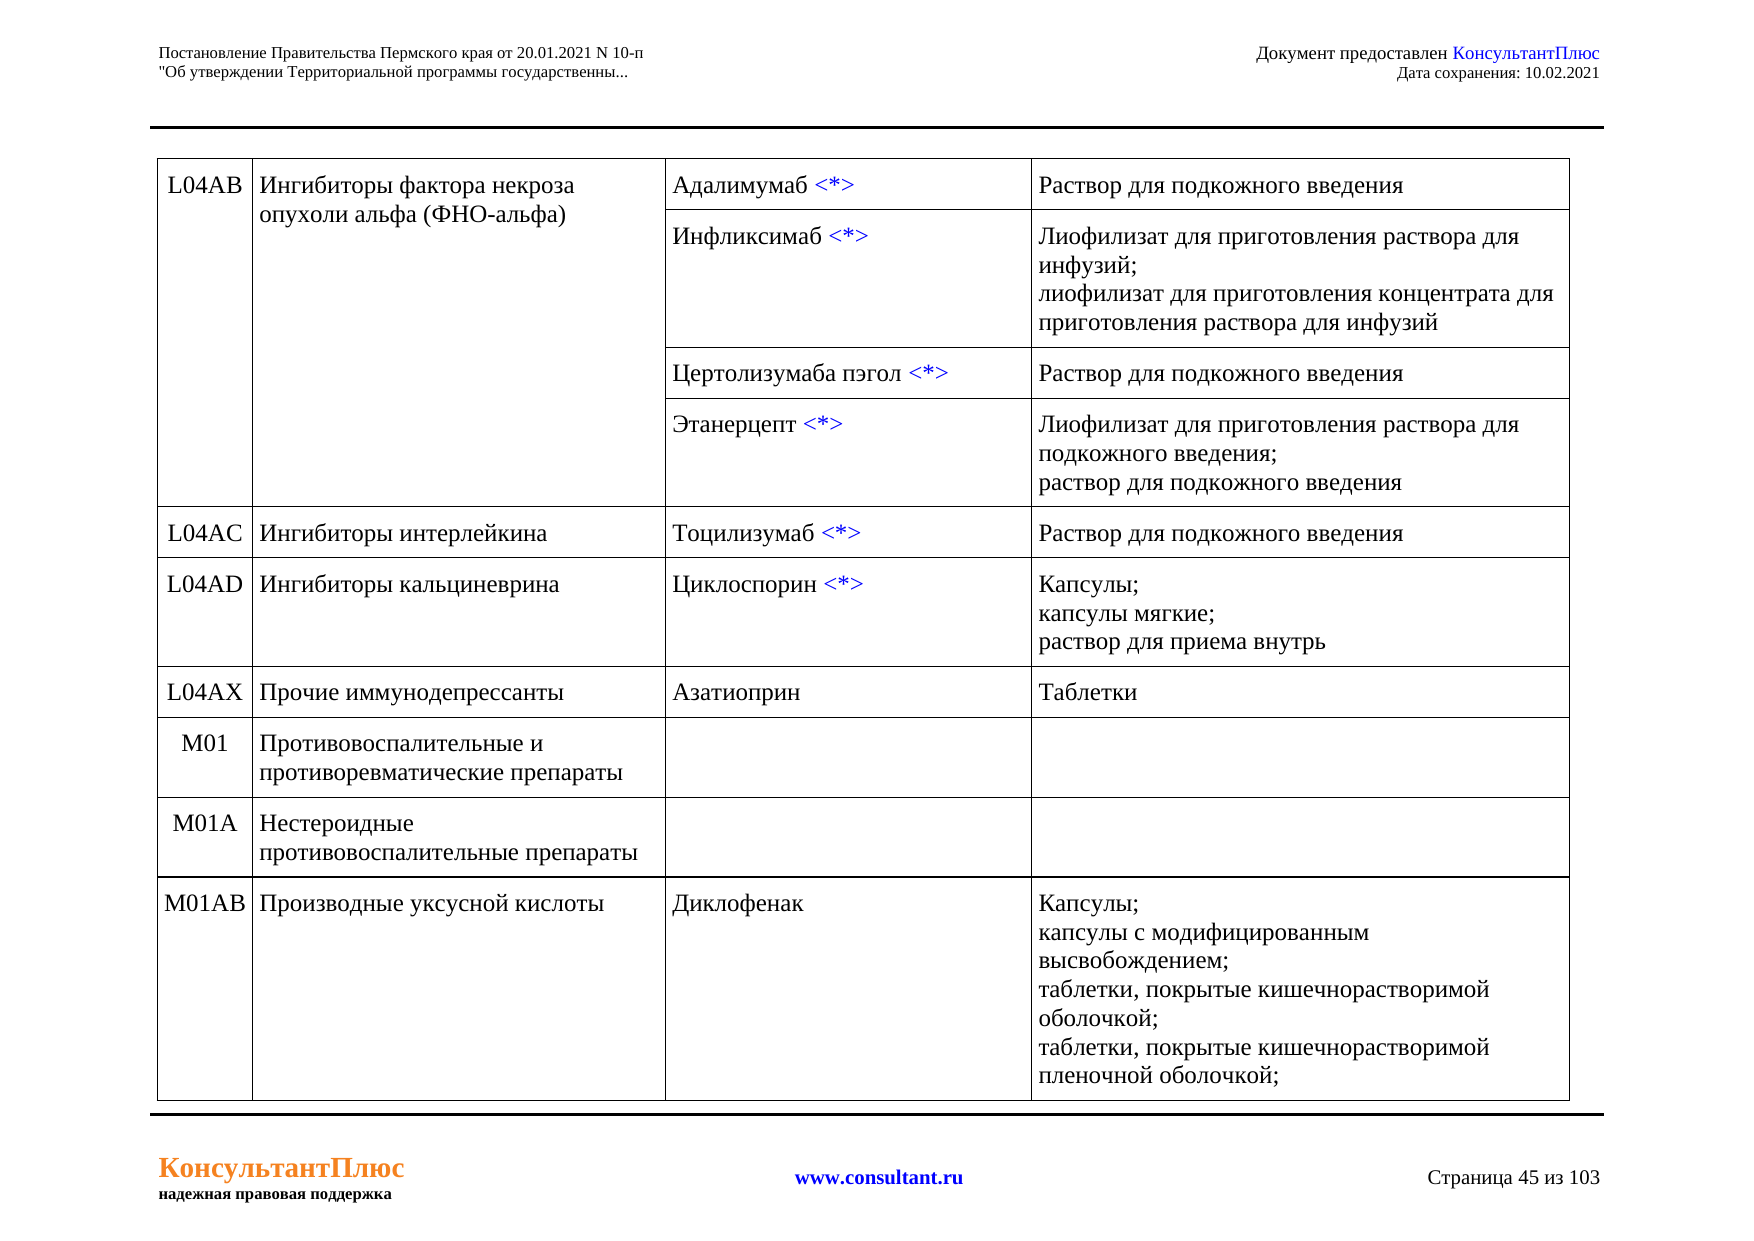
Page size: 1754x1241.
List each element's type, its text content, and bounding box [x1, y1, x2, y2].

table_cell Противовоспалительные и противоревматические препараты [253, 718, 665, 797]
table_cell Азатиоприн [666, 667, 1031, 717]
table_cell Капсулы; капсулы мягкие; раствор для приема внутрь [1032, 558, 1569, 666]
table_cell [1032, 798, 1569, 876]
table_cell Цертолизумаба пэгол <*> [666, 348, 1031, 398]
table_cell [1032, 878, 1569, 1100]
table_cell L04AC [158, 507, 252, 557]
table_cell Этанерцепт <*> [666, 399, 1031, 506]
table_cell L04AD [158, 558, 252, 666]
table_cell Ингибиторы фактора некроза опухоли альфа (ФНО-альфа) [253, 159, 665, 506]
table_cell Раствор для подкожного введения [1032, 348, 1569, 398]
table_cell Лиофилизат для приготовления раствора для подкожного введения; раствор для подкожного введения [1032, 399, 1569, 506]
table_cell Ингибиторы интерлейкина [253, 507, 665, 557]
table_cell Прочие иммунодепрессанты [253, 667, 665, 717]
table_cell L04AX [158, 667, 252, 717]
table_cell M01AB [158, 878, 252, 1100]
table_cell Нестероидные противовоспалительные препараты [253, 798, 665, 876]
table_cell Таблетки [1032, 667, 1569, 717]
table_cell Диклофенак [666, 878, 1031, 1100]
table_cell Адалимумаб <*> [666, 159, 1031, 209]
table_cell Циклоспорин <*> [666, 558, 1031, 666]
table_cell [666, 798, 1031, 876]
table_cell [1032, 718, 1569, 797]
table_cell Инфликсимаб <*> [666, 210, 1031, 347]
table_cell M01A [158, 798, 252, 876]
table_cell [666, 718, 1031, 797]
table_cell L04AB [158, 159, 252, 506]
table_cell M01 [158, 718, 252, 797]
table_cell Лиофилизат для приготовления раствора для инфузий; лиофилизат для приготовления концентрата для приготовления раствора для инфузий [1032, 210, 1569, 347]
table_cell Раствор для подкожного введения [1032, 507, 1569, 557]
table_cell Ингибиторы кальциневрина [253, 558, 665, 666]
table_cell Тоцилизумаб <*> [666, 507, 1031, 557]
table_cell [1032, 159, 1569, 209]
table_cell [253, 878, 665, 1100]
